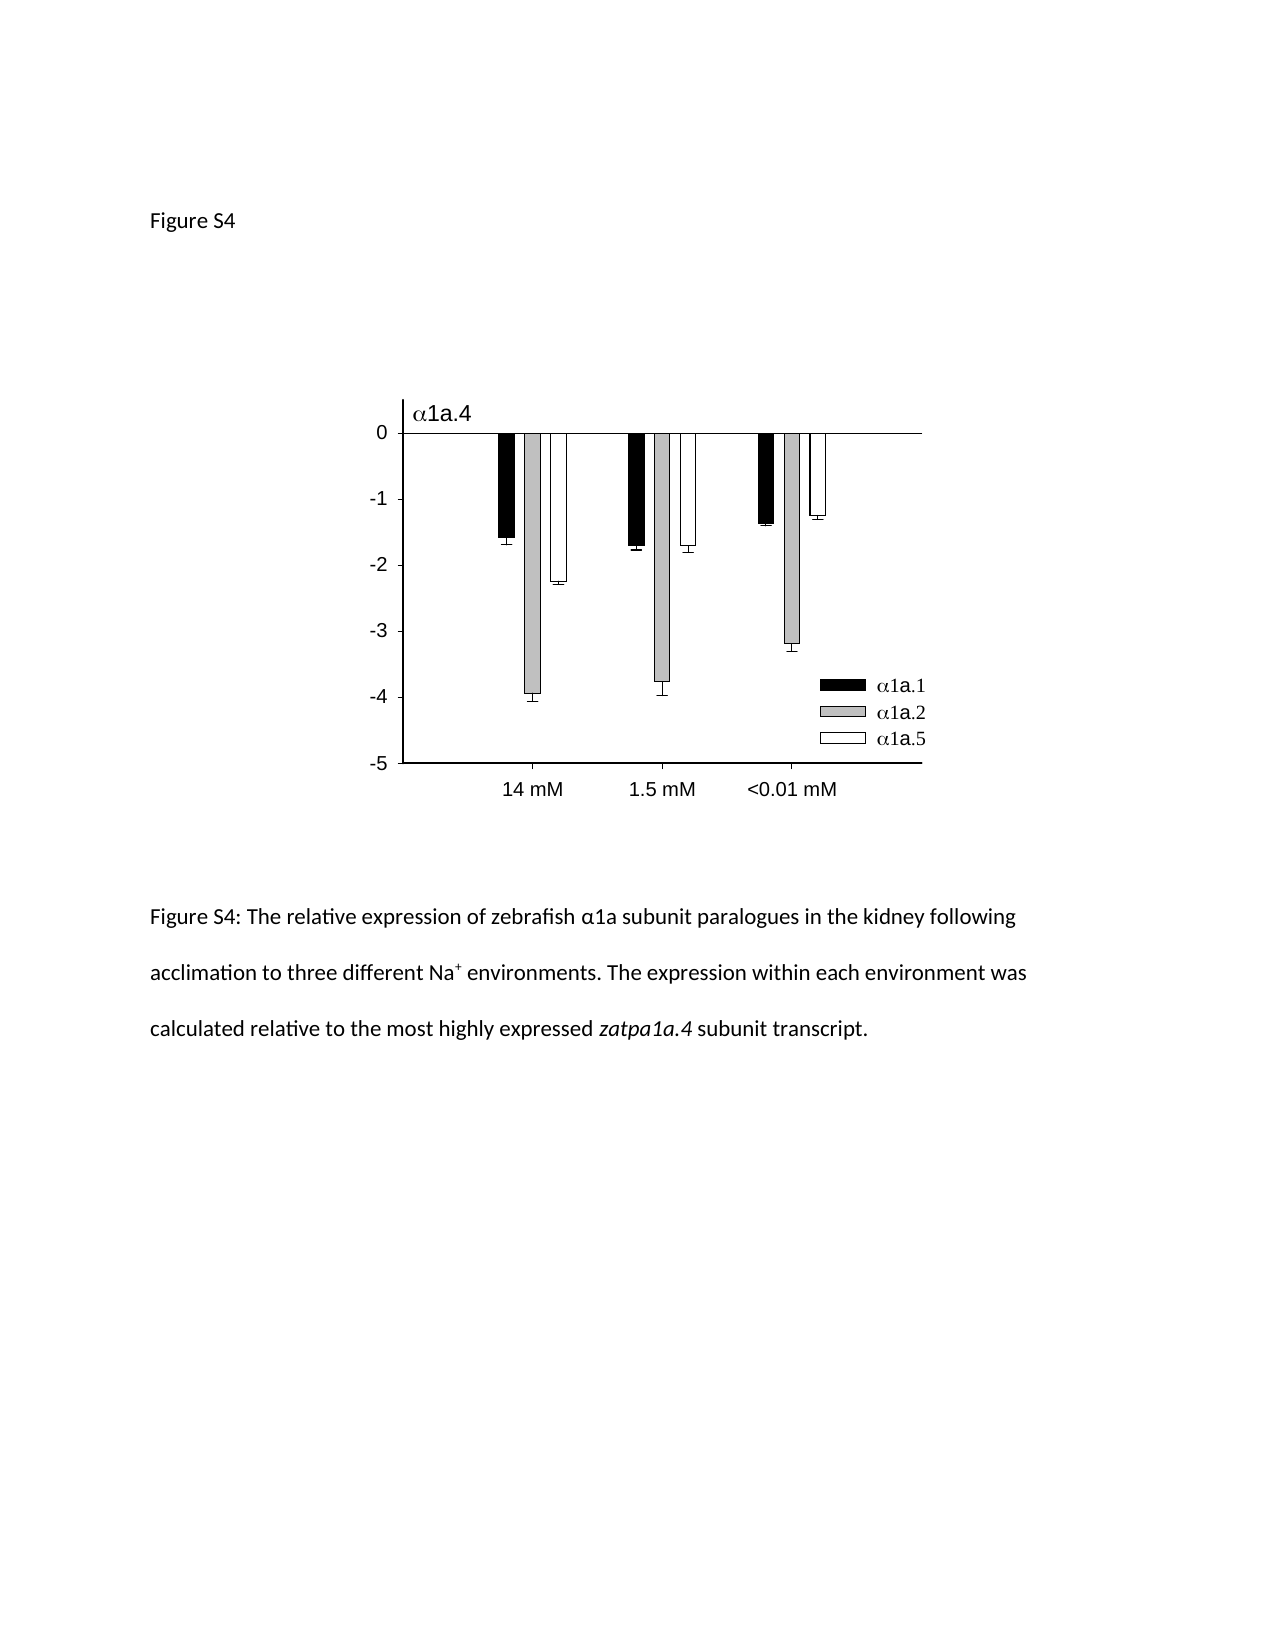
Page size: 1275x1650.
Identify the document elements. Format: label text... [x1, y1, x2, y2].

text Figure S4: The relative expression of zebrafish α1a subunit paralogues in the kidney following acclimation to three different Na+ environments. The expression within each environment was calculated relative to the most highly expressed zatpa1a.4 subunit transcript. [150, 902, 1125, 1042]
text Figure S4 [150, 206, 1125, 234]
